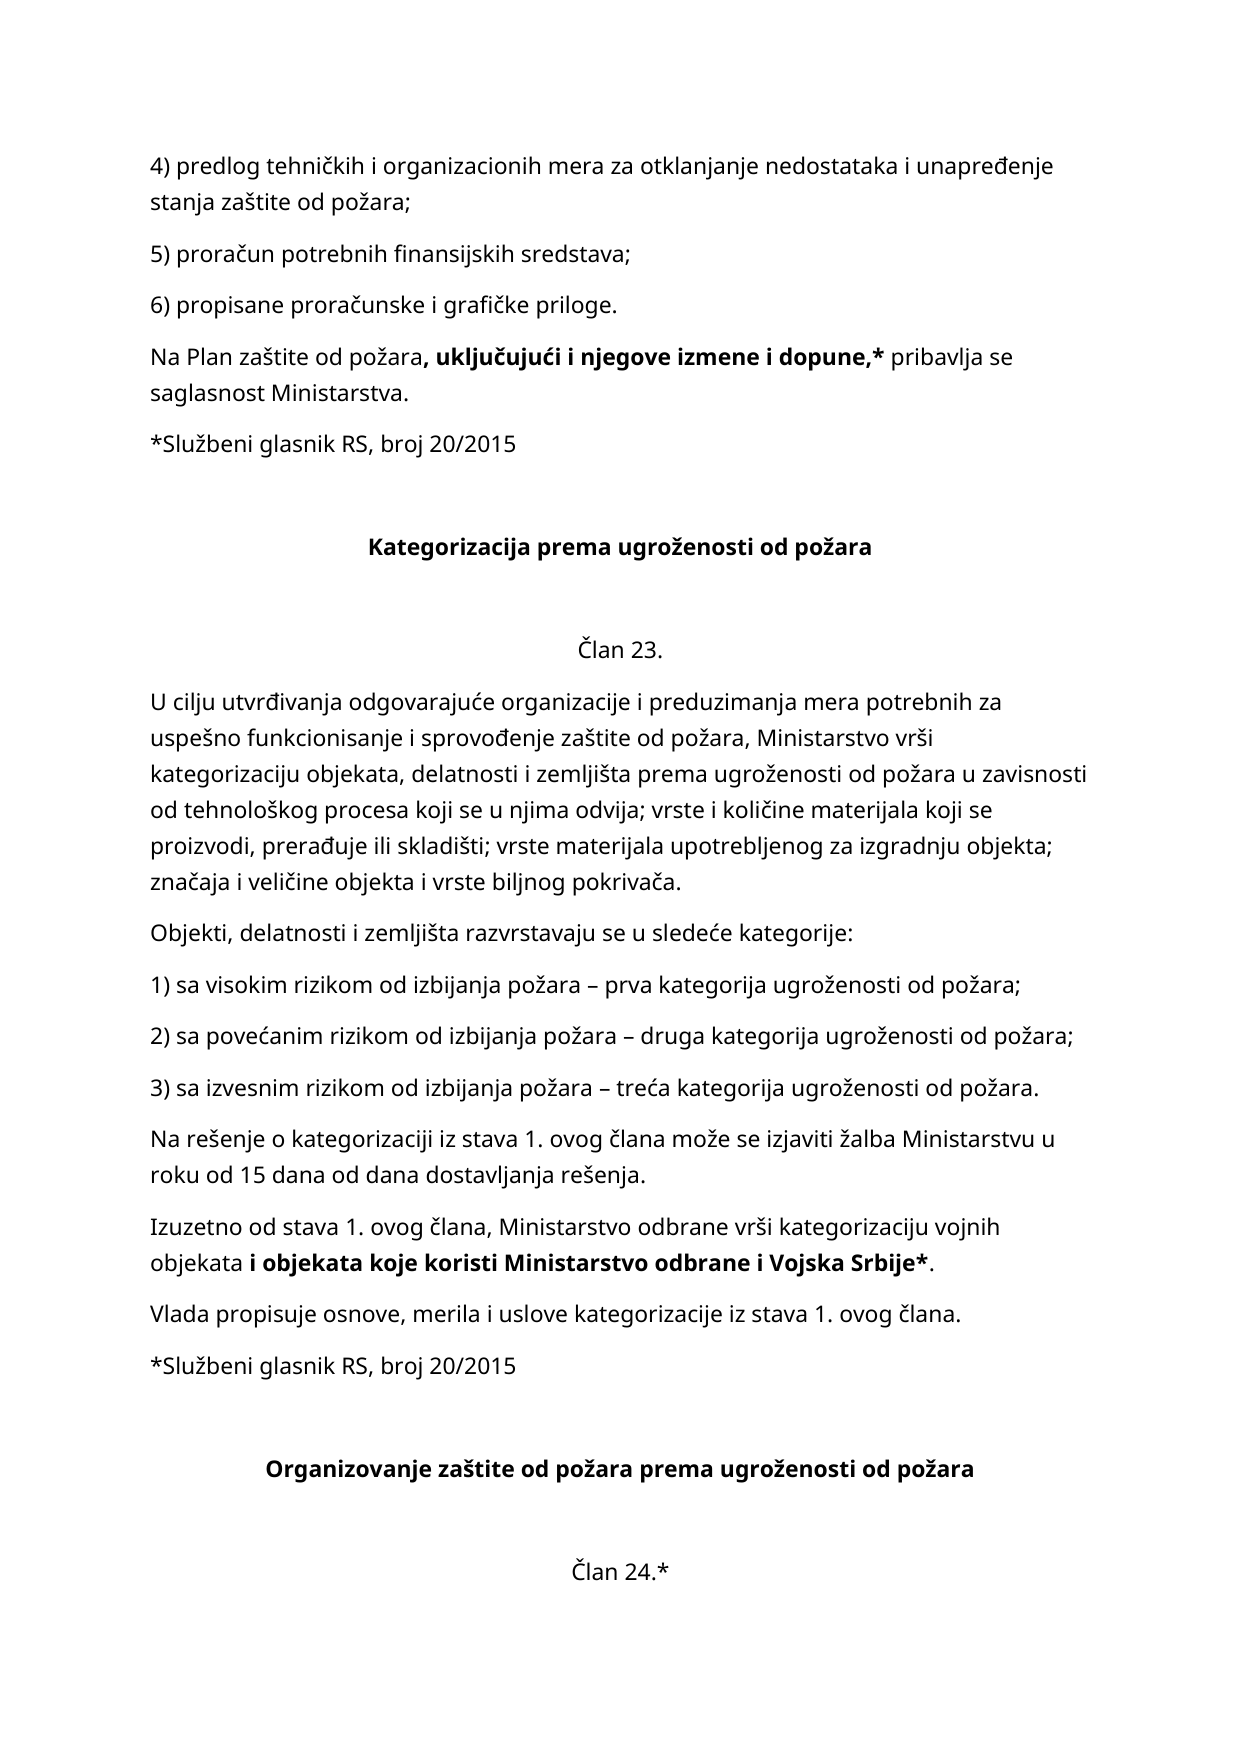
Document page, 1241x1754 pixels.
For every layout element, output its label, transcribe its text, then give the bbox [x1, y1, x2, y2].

text 2) sa povećanim rizikom od izbijanja požara – druga kategorija ugroženosti od požara; [150, 1020, 1090, 1052]
text Član 24.* [150, 1556, 1090, 1587]
text Kategorizacija prema ugroženosti od požara [150, 531, 1090, 562]
text Vlada propisuje osnove, merila i uslove kategorizacije iz stava 1. ovog člana. [150, 1298, 1090, 1330]
text 6) propisane proračunske i grafičke priloge. [150, 289, 1090, 320]
text Član 23. [150, 634, 1090, 666]
text Na rešenje o kategorizaciji iz stava 1. ovog člana može se izjaviti žalba Ministarstvu u roku od 15 dana od dana dostavljanja rešenja. [150, 1123, 1090, 1191]
text U cilju utvrđivanja odgovarajuće organizacije i preduzimanja mera potrebnih za uspešno funkcionisanje i sprovođenje zaštite od požara, Ministarstvo vrši kategorizaciju objekata, delatnosti i zemljišta prema ugroženosti od požara u zavisnosti od tehnološkog procesa koji se u njima odvija; vrste i količine materijala koji se proizvodi, prerađuje ili skladišti; vrste materijala upotrebljenog za izgradnju objekta; značaja i veličine objekta i vrste biljnog pokrivača. [150, 686, 1090, 897]
text Izuzetno od stava 1. ovog člana, Ministarstvo odbrane vrši kategorizaciju vojnih objekata i objekata koje koristi Ministarstvo odbrane i Vojska Srbije*. [150, 1211, 1090, 1278]
text Na Plan zaštite od požara, uključujući i njegove izmene i dopune,* pribavlja se saglasnost Ministarstva. [150, 341, 1090, 408]
text 4) predlog tehničkih i organizacionih mera za otklanjanje nedostataka i unapređenje stanja zaštite od požara; [150, 150, 1090, 217]
text 5) proračun potrebnih finansijskih sredstava; [150, 237, 1090, 269]
text *Službeni glasnik RS, broj 20/2015 [150, 428, 1090, 459]
text Organizovanje zaštite od požara prema ugroženosti od požara [150, 1453, 1090, 1484]
text 3) sa izvesnim rizikom od izbijanja požara – treća kategorija ugroženosti od požara. [150, 1072, 1090, 1103]
text *Službeni glasnik RS, broj 20/2015 [150, 1350, 1090, 1381]
text 1) sa visokim rizikom od izbijanja požara – prva kategorija ugroženosti od požara; [150, 969, 1090, 1000]
text Objekti, delatnosti i zemljišta razvrstavaju se u sledeće kategorije: [150, 917, 1090, 948]
